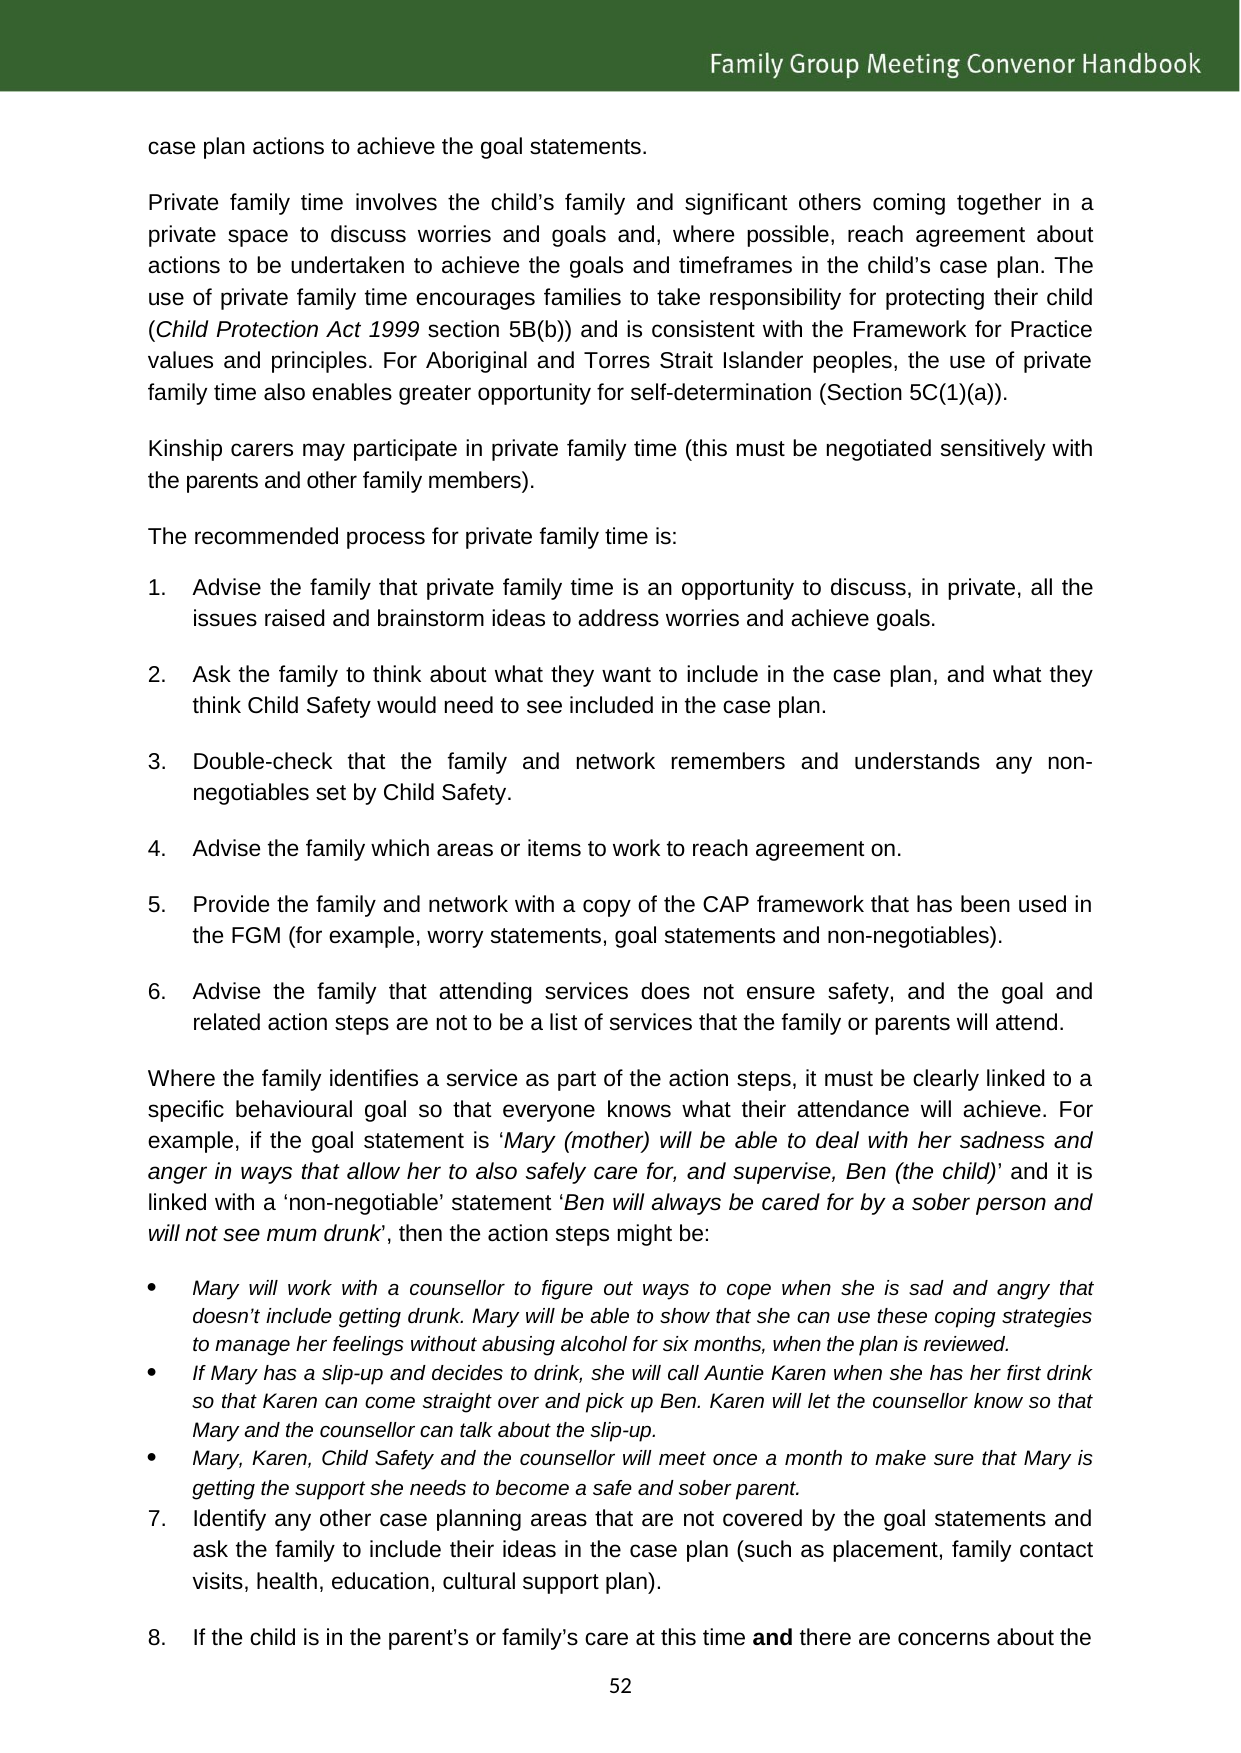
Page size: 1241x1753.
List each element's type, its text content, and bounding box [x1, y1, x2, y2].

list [148, 1624, 1093, 1651]
text Kinship carers may participate in private family time (this must be negotiated sensitively with the parents and other family members). [148, 435, 1093, 493]
list Advise the family that private family time is an opportunity to discuss, in private, all the issues raised and brainstorm ideas to address worries and achieve goals. [148, 574, 1093, 631]
list Advise the family that attending services does not ensure safety, and the goal and related action steps are not to be a list of services that the family or parents will attend. [148, 978, 1093, 1035]
list Ask the family to think about what they want to include in the case plan, and what they think Child Safety would need to see included in the case plan. [148, 661, 1093, 718]
text Where the family identifies a service as part of the action steps, it must be clearly linked to a specific behavioural goal so that everyone knows what their attendance will achieve. For example, if the goal statement is ‘Mary (mother) will be able to deal with her sadness and anger in ways that allow her to also safely care for, and supervise, Ben (the child)’ and it is linked with a ‘non-negotiable’ statement ‘Ben will always be cared for by a sober person and will not see mum drunk’, then the action steps might be: [148, 1064, 1093, 1246]
list Mary will work with a counsellor to figure out ways to cope when she is sad and angry that doesn’t include getting drunk. Mary will be able to show that she can use these coping strategies to manage her feelings without abusing alcohol for six months, when the plan is reviewed. [148, 1276, 1093, 1356]
list Double-check that the family and network remembers and understands any non-negotiables set by Child Safety. [148, 748, 1093, 805]
picture [0, 0, 1240, 92]
list If Mary has a slip-up and decides to drink, she will call Auntie Karen when she has her first drink so that Karen can come straight over and pick up Ben. Karen will let the counsellor know so that Mary and the counsellor can talk about the slip-up. [148, 1361, 1093, 1441]
list Mary, Karen, Child Safety and the counsellor will meet once a month to make sure that Mary is getting the support she needs to become a safe and sober parent. [148, 1446, 1093, 1501]
list Identify any other case planning areas that are not covered by the goal statements and ask the family to include their ideas in the case plan (such as placement, family contact visits, health, education, cultural support plan). [148, 1504, 1093, 1594]
list Provide the family and network with a copy of the CAP framework that has been used in the FGM (for example, worry statements, goal statements and non-negotiables). [148, 891, 1093, 948]
list Advise the family which areas or items to work to reach agreement on. [148, 835, 1093, 861]
text Private family time involves the child’s family and significant others coming together in a private space to discuss worries and goals and, where possible, reach agreement about actions to be undertaken to achieve the goals and timeframes in the child’s case plan. The use of private family time encourages families to take responsibility for protecting their child (Child Protection Act 1999 section 5B(b)) and is consistent with the Framework for Practice values and principles. For Aboriginal and Torres Strait Islander peoples, the use of private family time also enables greater opportunity for self-determination (Section 5C(1)(a)). [148, 189, 1093, 405]
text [148, 133, 1093, 159]
text The recommended process for private family time is: [148, 523, 1093, 549]
